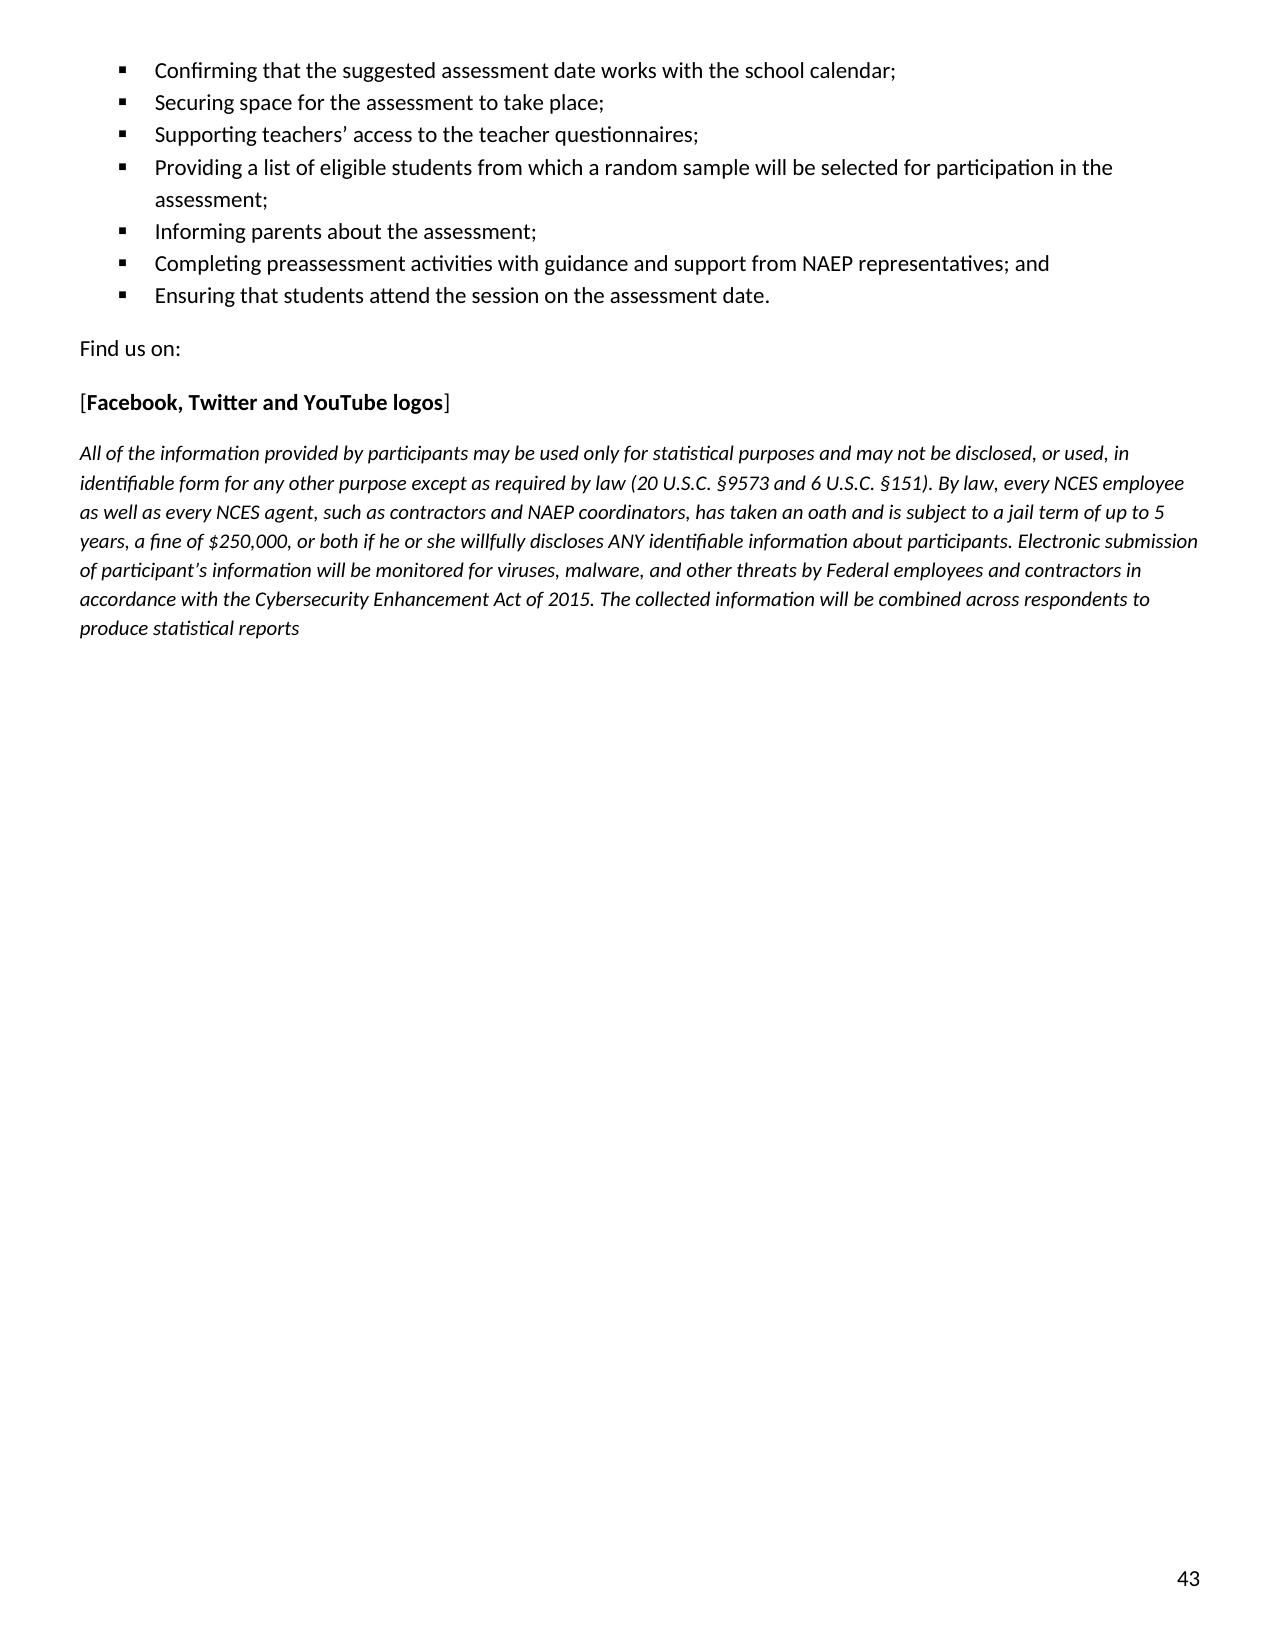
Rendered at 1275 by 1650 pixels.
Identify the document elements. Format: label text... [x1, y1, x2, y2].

text All of the information provided by participants may be used only for statistical purposes and may not be disclosed, or used, in identifiable form for any other purpose except as required by law (20 U.S.C. §9573 and 6 U.S.C. §151). By law, every NCES employee as well as every NCES agent, such as contractors and NAEP coordinators, has taken an oath and is subject to a jail term of up to 5 years, a fine of $250,000, or both if he or she willfully discloses ANY identifiable information about participants. Electronic submission of participant’s information will be monitored for viruses, malware, and other threats by Federal employees and contractors in accordance with the Cybersecurity Enhancement Act of 2015. The collected information will be combined across respondents to produce statistical reports [79, 441, 1200, 641]
list Providing a list of eligible students from which a random sample will be selected for participation in the assessment; [117, 153, 1200, 213]
text [Facebook, Twitter and YouTube logos] [79, 388, 1200, 416]
list Securing space for the assessment to take place; [117, 88, 1200, 116]
list Ensuring that students attend the session on the assessment date. [117, 282, 1200, 309]
list Confirming that the suggested assessment date works with the school calendar; [117, 56, 1200, 84]
list Completing preassessment activities with guidance and support from NAEP representatives; and [117, 249, 1200, 277]
list Supporting teachers’ access to the teacher questionnaires; [117, 121, 1200, 149]
text Find us on: [79, 334, 1200, 363]
list Informing parents about the assessment; [117, 217, 1200, 245]
